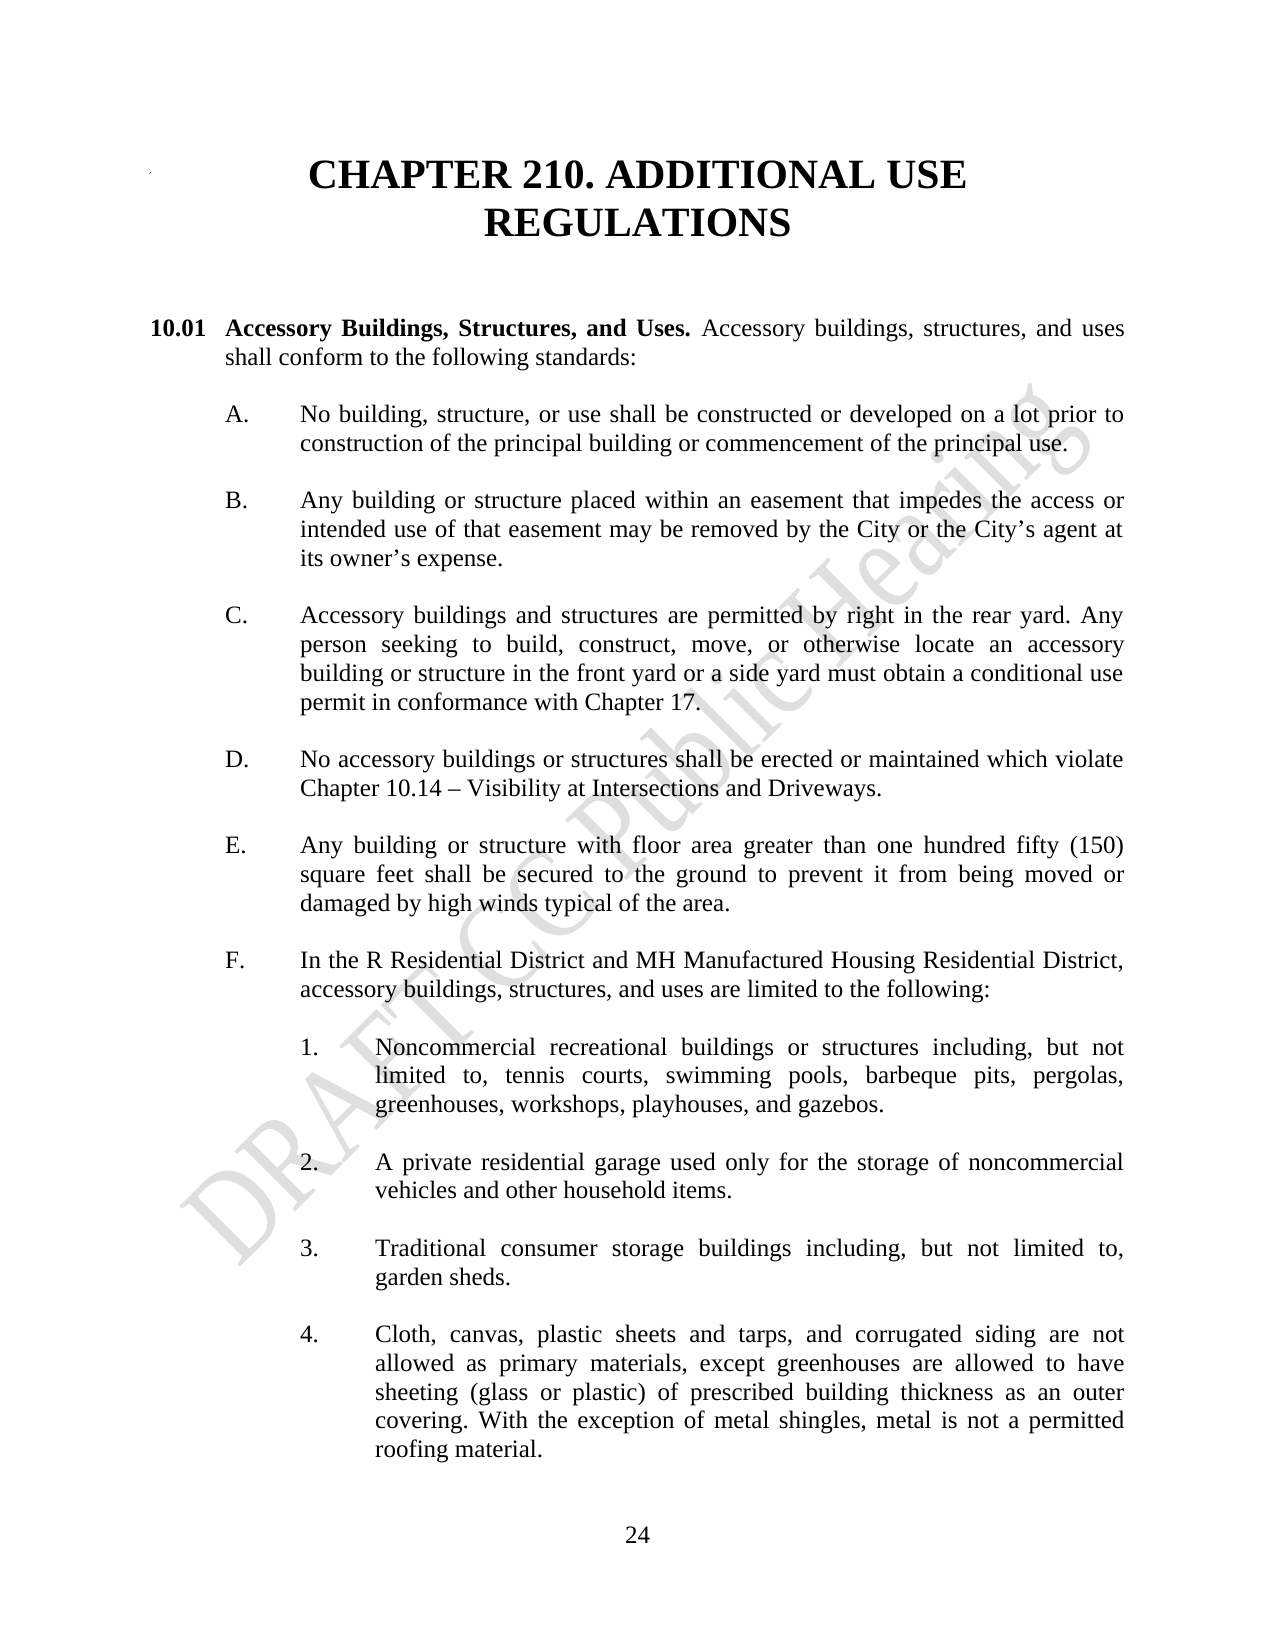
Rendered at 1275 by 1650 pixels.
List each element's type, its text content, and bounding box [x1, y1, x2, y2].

list No accessory buildings or structures shall be erected or maintained which violate Chapter 10.14 – Visibility at Intersections and Driveways. [225, 744, 1125, 802]
list Accessory buildings and structures are permitted by right in the rear yard. Any person seeking to build, construct, move, or otherwise locate an accessory building or structure in the front yard or a side yard must obtain a conditional use permit in conformance with Chapter 17. [225, 600, 1125, 715]
list Any building or structure with floor area greater than one hundred fifty (150) square feet shall be secured to the ground to prevent it from being moved or damaged by high winds typical of the area. [225, 830, 1125, 917]
list In the R Residential District and MH Manufactured Housing Residential District, accessory buildings, structures, and uses are limited to the following: [225, 945, 1125, 1003]
text CHAPTER 10. ADDITIONAL USE REGULATIONS [150, 150, 1125, 246]
list Traditional consumer storage buildings including, but not limited to, garden sheds. [300, 1233, 1125, 1290]
list Noncommercial recreational buildings or structures including, but not limited to, tennis courts, swimming pools, barbeque pits, pergolas, greenhouses, workshops, playhouses, and gazebos. [300, 1032, 1125, 1118]
text 10.01 Accessory Buildings, Structures, and Uses. Accessory buildings, structures, and uses shall conform to the following standards: [150, 313, 1125, 370]
list No building, structure, or use shall be constructed or developed on a lot prior to construction of the principal building or commencement of the principal use. [225, 399, 1125, 457]
list Cloth, canvas, plastic sheets and tarps, and corrugated siding are not allowed as primary materials, except greenhouses are allowed to have sheeting (glass or plastic) of prescribed building thickness as an outer covering. With the exception of metal shingles, metal is not a permitted roofing material. [300, 1319, 1125, 1463]
list A private residential garage used only for the storage of noncommercial vehicles and other household items. [300, 1147, 1125, 1204]
list Any building or structure placed within an easement that impedes the access or intended use of that easement may be removed by the City or the City’s agent at its owner’s expense. [225, 485, 1125, 572]
